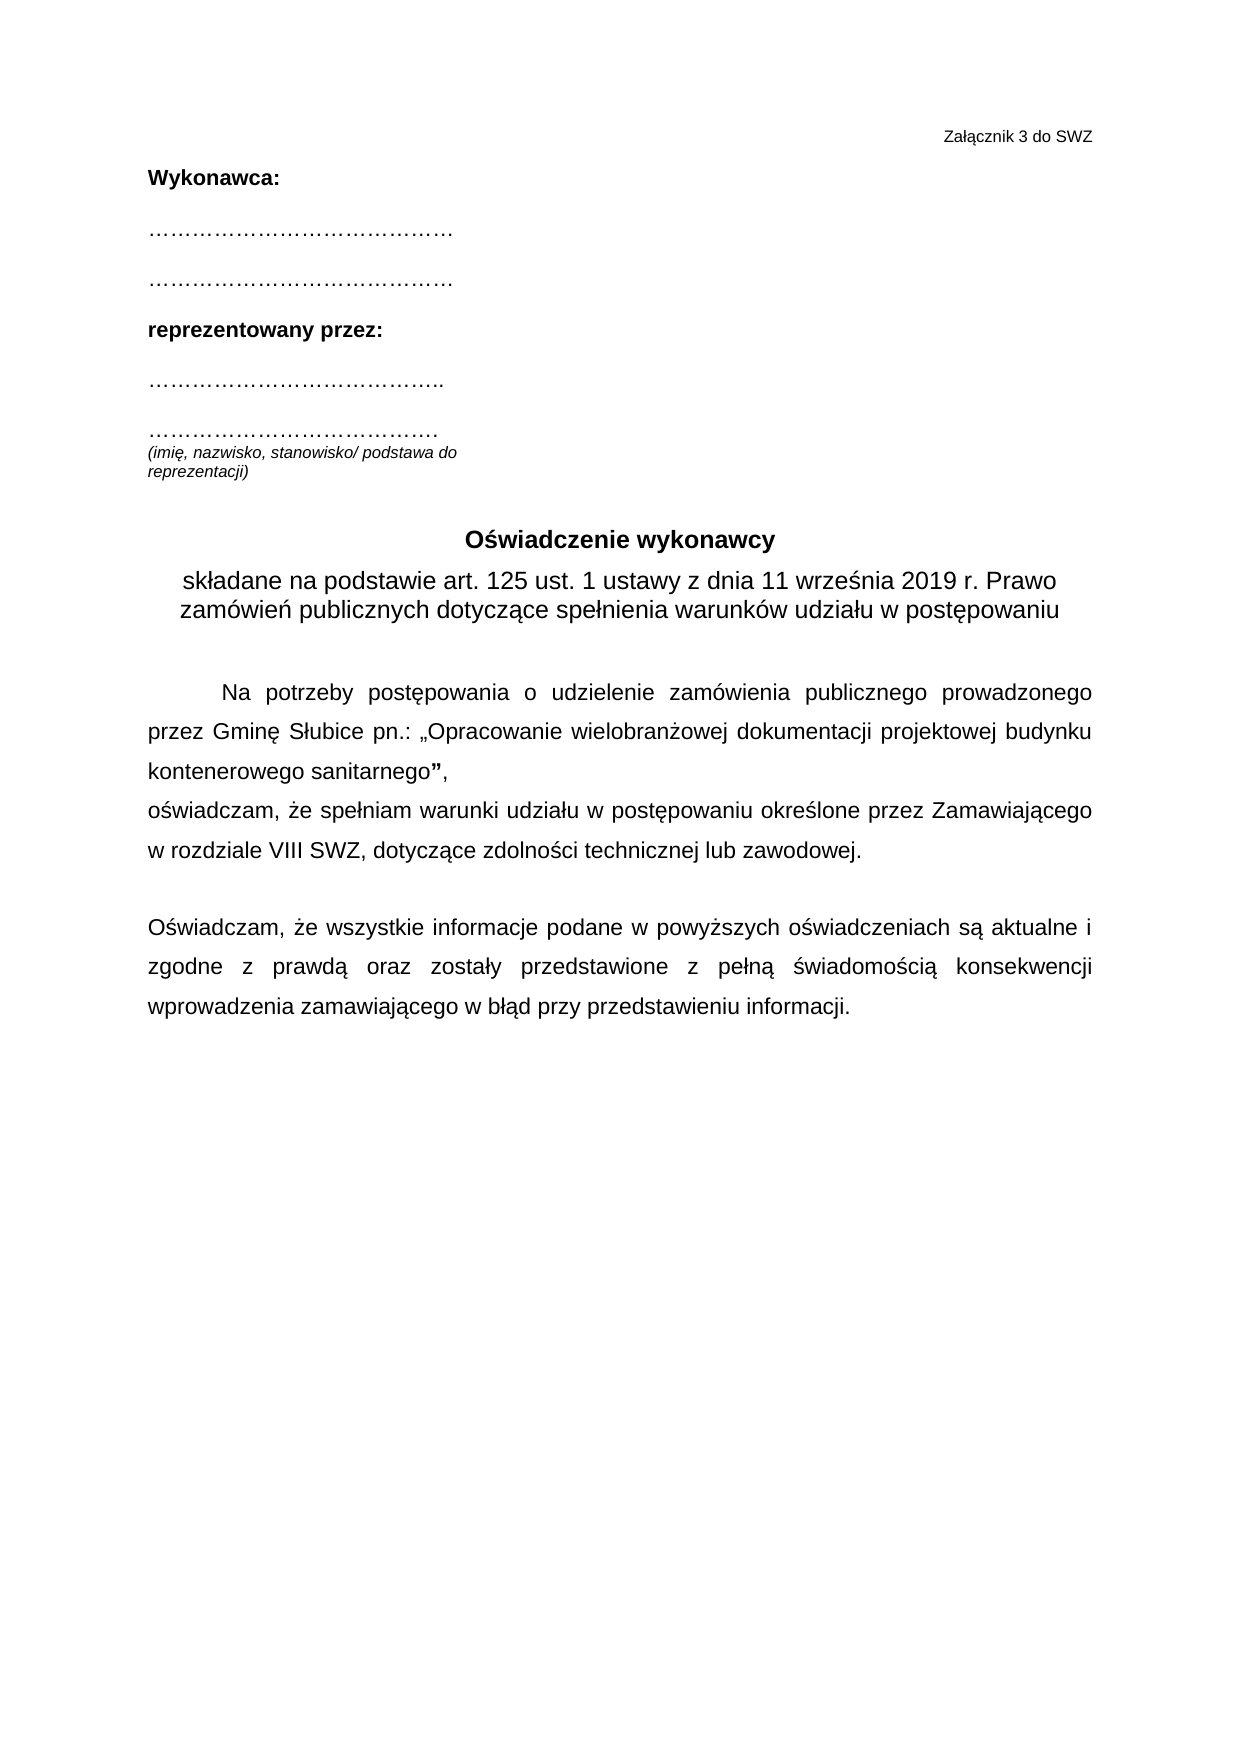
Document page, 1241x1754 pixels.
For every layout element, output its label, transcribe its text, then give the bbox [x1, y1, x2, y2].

text oświadczam, że spełniam warunki udziału w postępowaniu określone przez Zamawiającego w rozdziale VIII SWZ, dotyczące zdolności technicznej lub zawodowej. [148, 797, 1093, 863]
text ………………………………….. [148, 367, 472, 392]
text …………………………………. (imię, nazwisko, stanowisko/ podstawa do reprezentacji) [148, 417, 472, 481]
text Wykonawca: [148, 165, 1093, 191]
text Oświadczam, że wszystkie informacje podane w powyższych oświadczeniach są aktualne i zgodne z prawdą oraz zostały przedstawione z pełną świadomością konsekwencji wprowadzenia zamawiającego w błąd przy przedstawieniu informacji. [148, 914, 1093, 1019]
text Załącznik 3 do SWZ [148, 127, 1093, 146]
text ………………………………………………………………………… [148, 216, 472, 291]
text składane na podstawie art. 125 ust. 1 ustawy z dnia 11 września 2019 r. Prawo zamówień publicznych dotyczące spełnienia warunków udziału w postępowaniu [148, 566, 1093, 652]
text Oświadczenie wykonawcy [148, 525, 1093, 553]
text Na potrzeby postępowania o udzielenie zamówienia publicznego prowadzonego przez Gminę Słubice pn.: „Opracowanie wielobranżowej dokumentacji projektowej budynku kontenerowego sanitarnego”, [148, 679, 1093, 784]
text reprezentowany przez: [148, 317, 472, 342]
